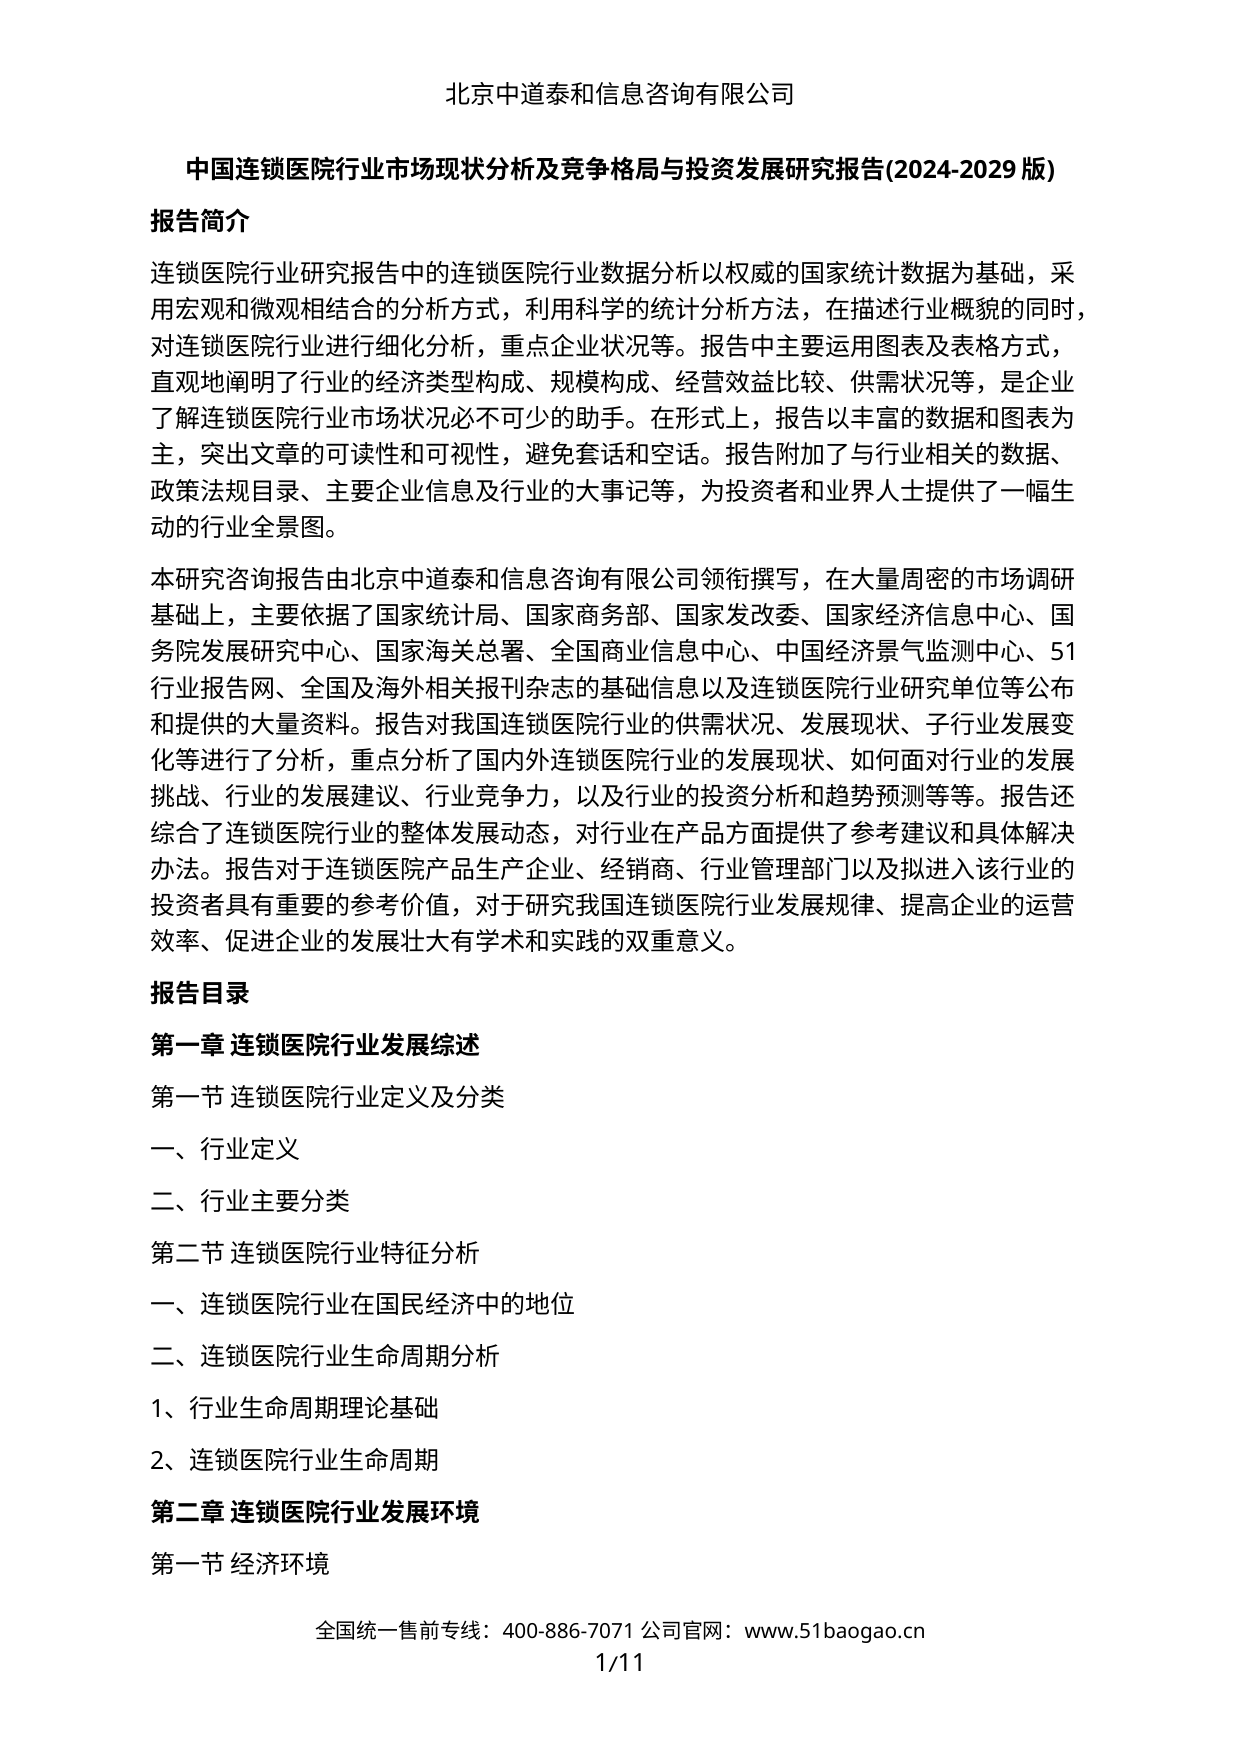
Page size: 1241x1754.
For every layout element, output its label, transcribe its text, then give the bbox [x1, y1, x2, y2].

text 报告简介 [150, 202, 1090, 238]
text 第二章 连锁医院行业发展环境 [150, 1492, 1090, 1529]
text 二、连锁医院行业生命周期分析 [150, 1337, 1090, 1373]
text 二、行业主要分类 [150, 1181, 1090, 1217]
text 一、连锁医院行业在国民经济中的地位 [150, 1285, 1090, 1321]
text 第一节 连锁医院行业定义及分类 [150, 1077, 1090, 1114]
text 连锁医院行业研究报告中的连锁医院行业数据分析以权威的国家统计数据为基础，采用宏观和微观相结合的分析方式，利用科学的统计分析方法，在描述行业概貌的同时，对连锁医院行业进行细化分析，重点企业状况等。报告中主要运用图表及表格方式，直观地阐明了行业的经济类型构成、规模构成、经营效益比较、供需状况等，是企业了解连锁医院行业市场状况必不可少的助手。在形式上，报告以丰富的数据和图表为主，突出文章的可读性和可视性，避免套话和空话。报告附加了与行业相关的数据、政策法规目录、主要企业信息及行业的大事记等，为投资者和业界人士提供了一幅生动的行业全景图。 [150, 254, 1090, 544]
text 第一节 经济环境 [150, 1544, 1090, 1581]
text 中国连锁医院行业市场现状分析及竞争格局与投资发展研究报告(2024-2029版) [150, 150, 1090, 186]
text 第一章 连锁医院行业发展综述 [150, 1026, 1090, 1062]
text 1、行业生命周期理论基础 [150, 1389, 1090, 1425]
text 2、连锁医院行业生命周期 [150, 1441, 1090, 1477]
text 报告目录 [150, 974, 1090, 1010]
text 本研究咨询报告由北京中道泰和信息咨询有限公司领衔撰写，在大量周密的市场调研基础上，主要依据了国家统计局、国家商务部、国家发改委、国家经济信息中心、国务院发展研究中心、国家海关总署、全国商业信息中心、中国经济景气监测中心、51行业报告网、全国及海外相关报刊杂志的基础信息以及连锁医院行业研究单位等公布和提供的大量资料。报告对我国连锁医院行业的供需状况、发展现状、子行业发展变化等进行了分析，重点分析了国内外连锁医院行业的发展现状、如何面对行业的发展挑战、行业的发展建议、行业竞争力，以及行业的投资分析和趋势预测等等。报告还综合了连锁医院行业的整体发展动态，对行业在产品方面提供了参考建议和具体解决办法。报告对于连锁医院产品生产企业、经销商、行业管理部门以及拟进入该行业的投资者具有重要的参考价值，对于研究我国连锁医院行业发展规律、提高企业的运营效率、促进企业的发展壮大有学术和实践的双重意义。 [150, 559, 1090, 958]
text 一、行业定义 [150, 1129, 1090, 1166]
text 第二节 连锁医院行业特征分析 [150, 1233, 1090, 1269]
